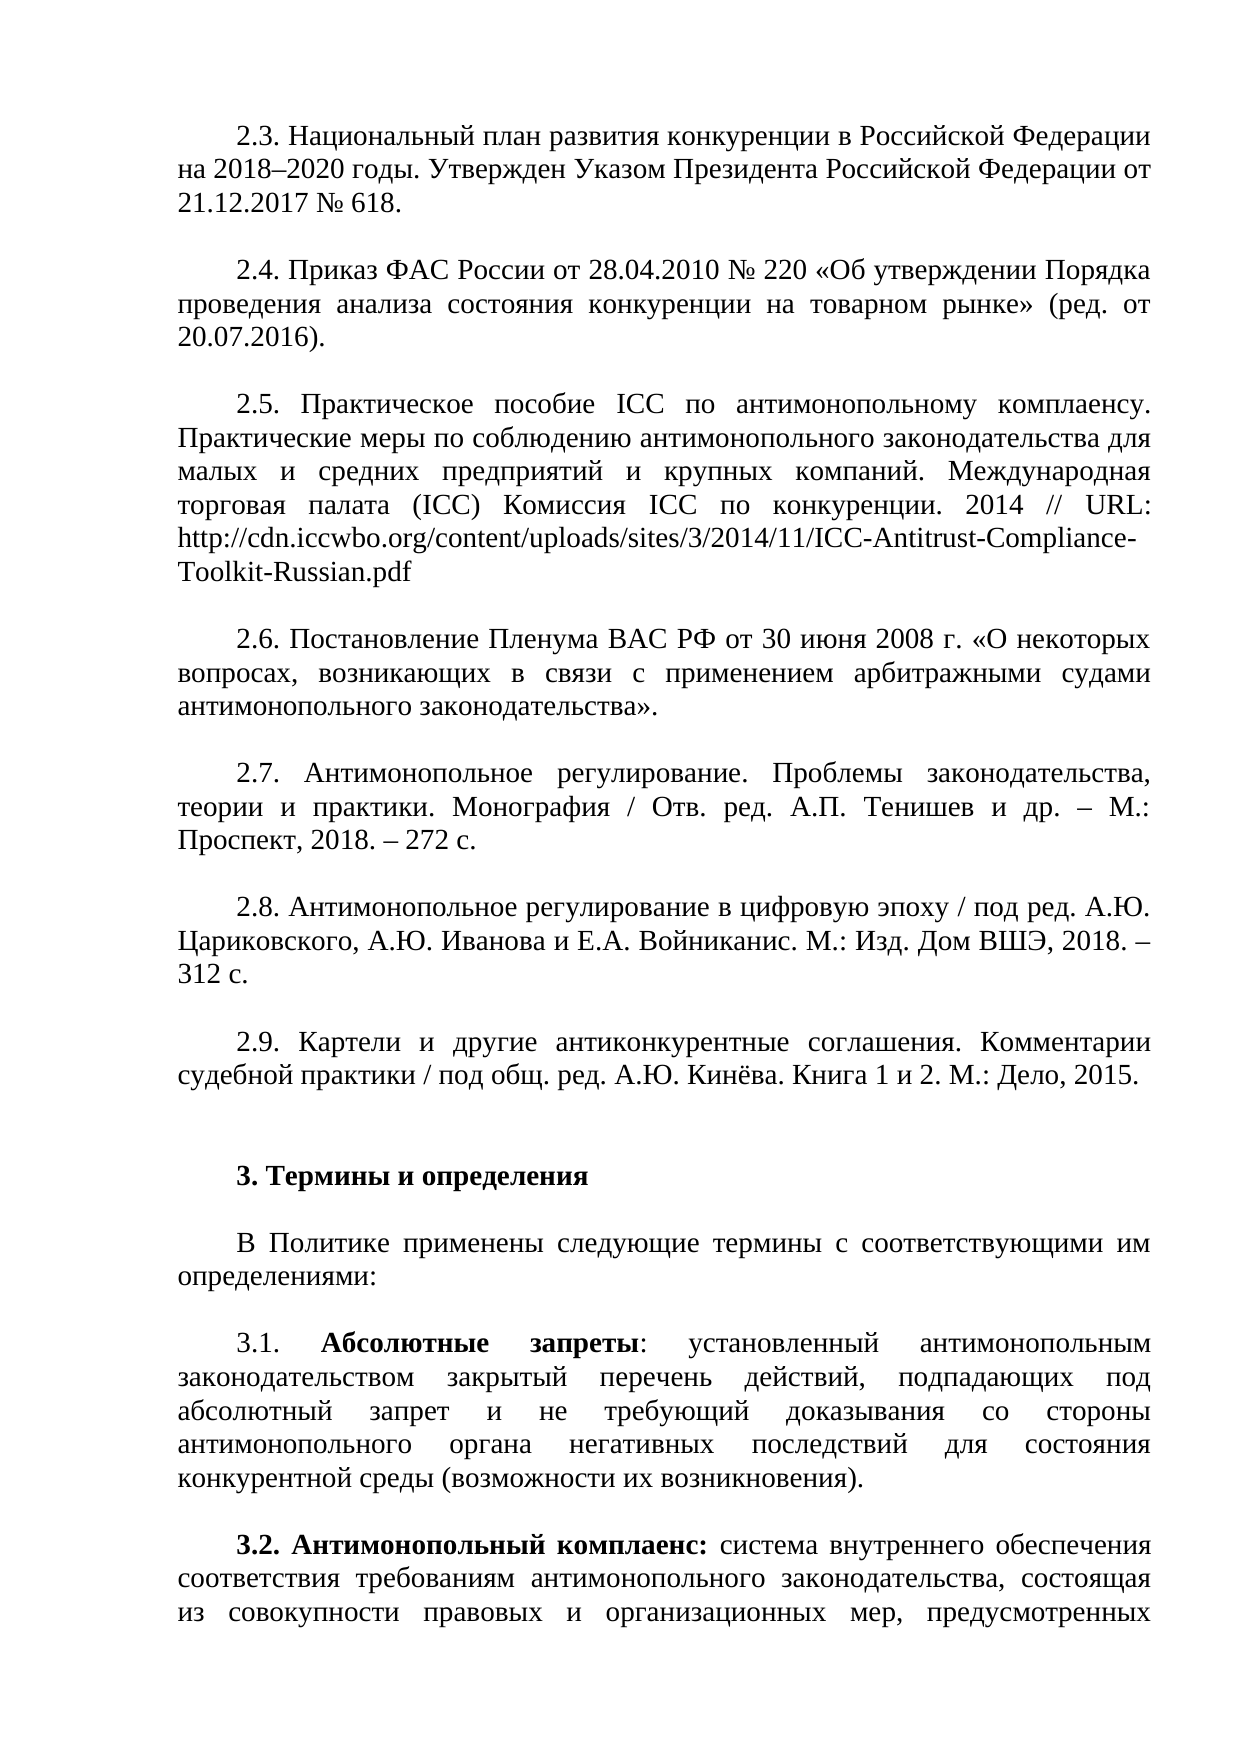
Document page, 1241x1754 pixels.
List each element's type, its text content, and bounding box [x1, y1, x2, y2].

list 2.9. Картели и другие антиконкурентные соглашения. Комментарии судебной практики / под общ. ред. А.Ю. Кинёва. Книга 1 и 2. М.: Дело, 2015. [177, 1024, 1152, 1091]
list В Политике применены следующие термины с соответствующими им определениями: [177, 1225, 1152, 1292]
list 2.3. Национальный план развития конкуренции в Российской Федерации на 2018–2020 годы. Утвержден Указом Президента Российской Федерации от 21.12.2017 № 618. [177, 118, 1152, 219]
list 2.7. Антимонопольное регулирование. Проблемы законодательства, теории и практики. Монография / Отв. ред. А.П. Тенишев и др. – М.: Проспект, 2018. – 272 с. [177, 755, 1152, 856]
list 2.4. Приказ ФАС России от 28.04.2010 № 220 «Об утверждении Порядка проведения анализа состояния конкуренции на товарном рынке» (ред. от 20.07.2016). [177, 252, 1152, 353]
list 3. Термины и определения [177, 1158, 1152, 1191]
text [177, 1527, 1152, 1627]
list 2.6. Постановление Пленума ВАС РФ от 30 июня 2008 г. «О некоторых вопросах, возникающих в связи с применением арбитражными судами антимонопольного законодательства». [177, 621, 1152, 722]
list 2.5. Практическое пособие ICC по антимонопольному комплаенсу. Практические меры по соблюдению антимонопольного законодательства для малых и средних предприятий и крупных компаний. Международная торговая палата (ICC) Комиссия ICC по конкуренции. 2014 // URL: http://cdn.iccwbo.org/content/uploads/sites/3/2014/11/ICC-Antitrust-Compliance-Toolkit-Russian.pdf [177, 386, 1152, 588]
list 2.8. Антимонопольное регулирование в цифровую эпоху / под ред. А.Ю. Цариковского, А.Ю. Иванова и Е.А. Войниканис. М.: Изд. Дом ВШЭ, 2018. – 312 с. [177, 889, 1152, 990]
list 3.1. Абсолютные запреты: установленный антимонопольным законодательством закрытый перечень действий, подпадающих под абсолютный запрет и не требующий доказывания со стороны антимонопольного органа негативных последствий для состояния конкурентной среды (возможности их возникновения). [177, 1326, 1152, 1493]
